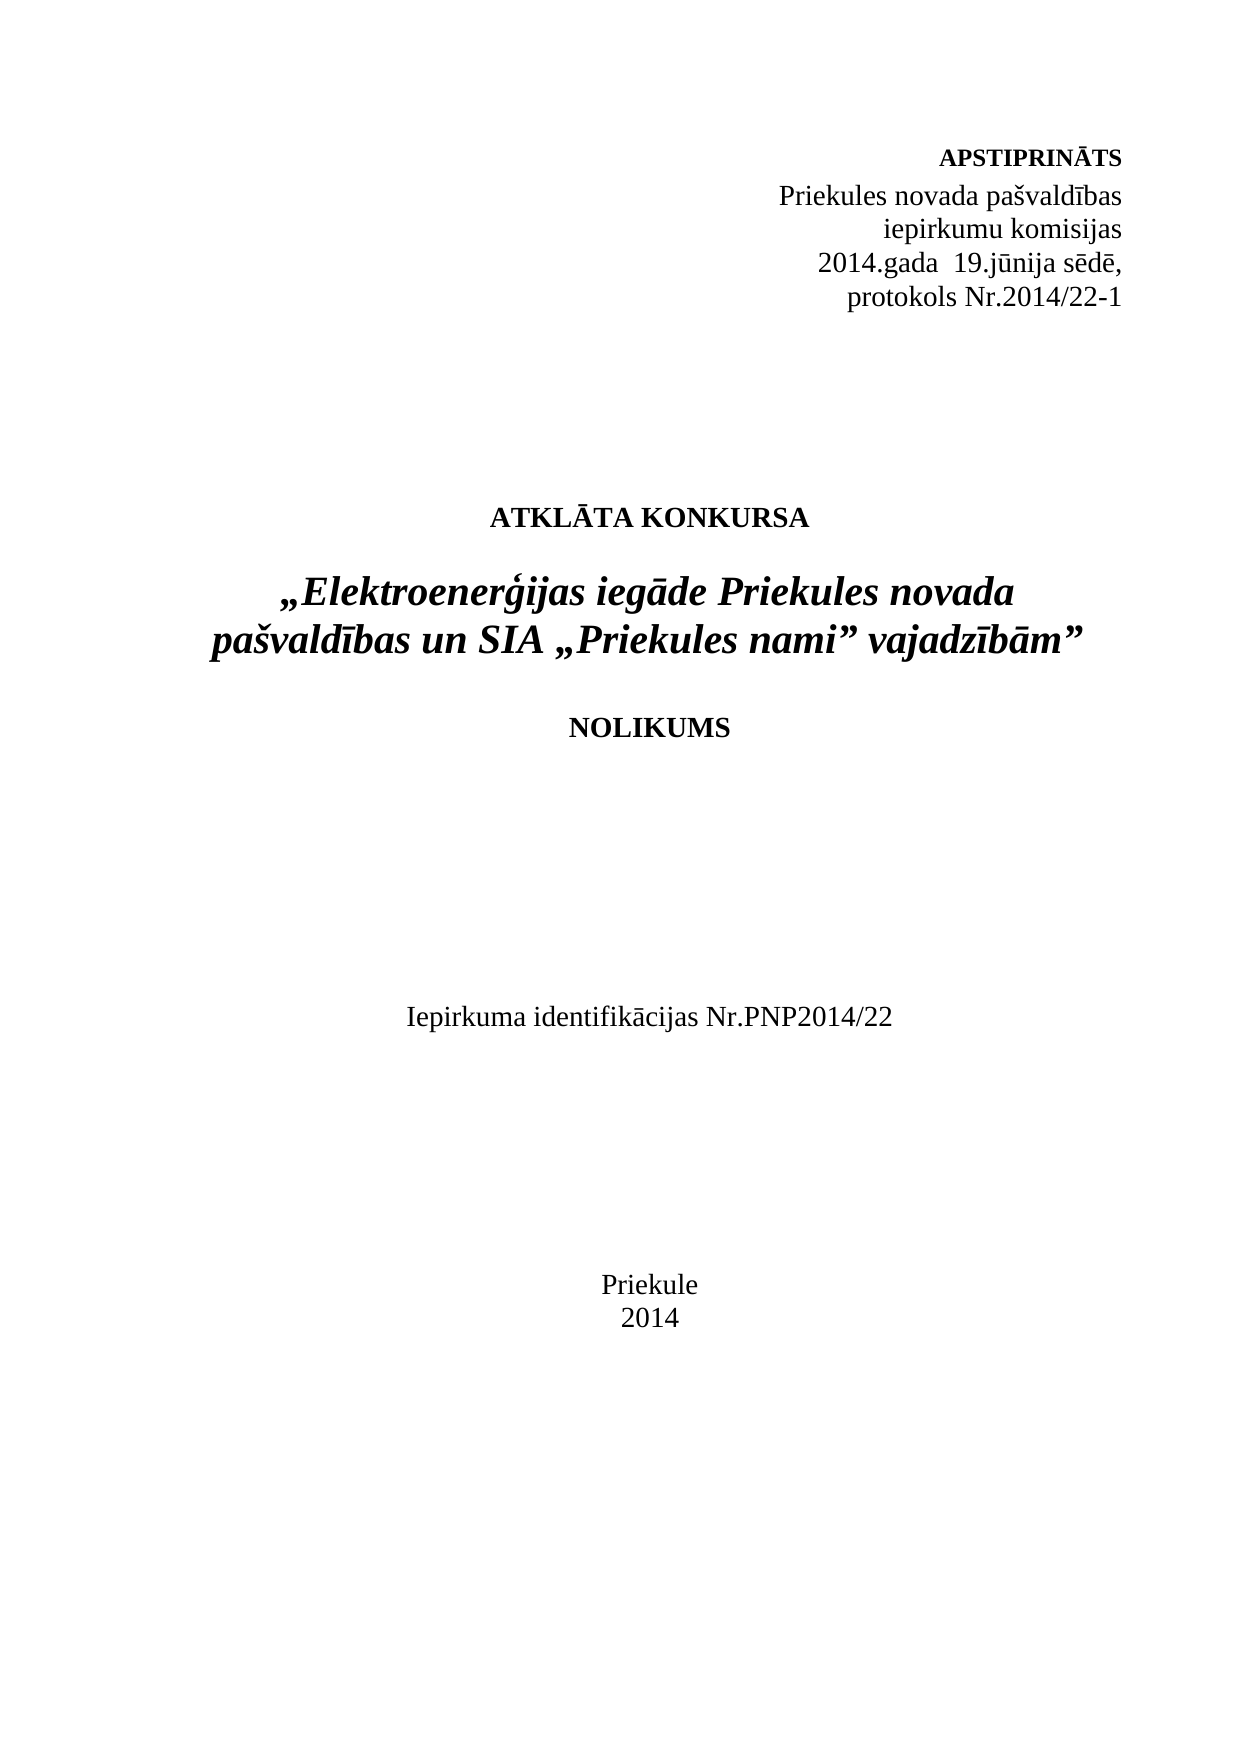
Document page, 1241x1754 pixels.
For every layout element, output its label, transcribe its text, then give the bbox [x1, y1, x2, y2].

text 2014.gada 19.jūnija sēdē, [177, 245, 1122, 279]
text 2014 [177, 1301, 1122, 1334]
text Iepirkuma identifikācijas Nr.PNP2014/22 [177, 999, 1122, 1032]
text iepirkumu komisijas [177, 212, 1122, 245]
text ATKLĀTA KONKURSA [177, 500, 1122, 533]
text protokols Nr.2014/22-1 [177, 279, 1122, 312]
text NOLIKUMS [177, 711, 1122, 744]
text APSTIPRINĀTS [177, 143, 1122, 172]
text „Elektroenerģijas iegāde Priekules novada pašvaldības un SIA „Priekules nami” vajadzībām” [177, 567, 1122, 663]
text Priekule [177, 1267, 1122, 1301]
text Priekules novada pašvaldības [177, 178, 1122, 212]
